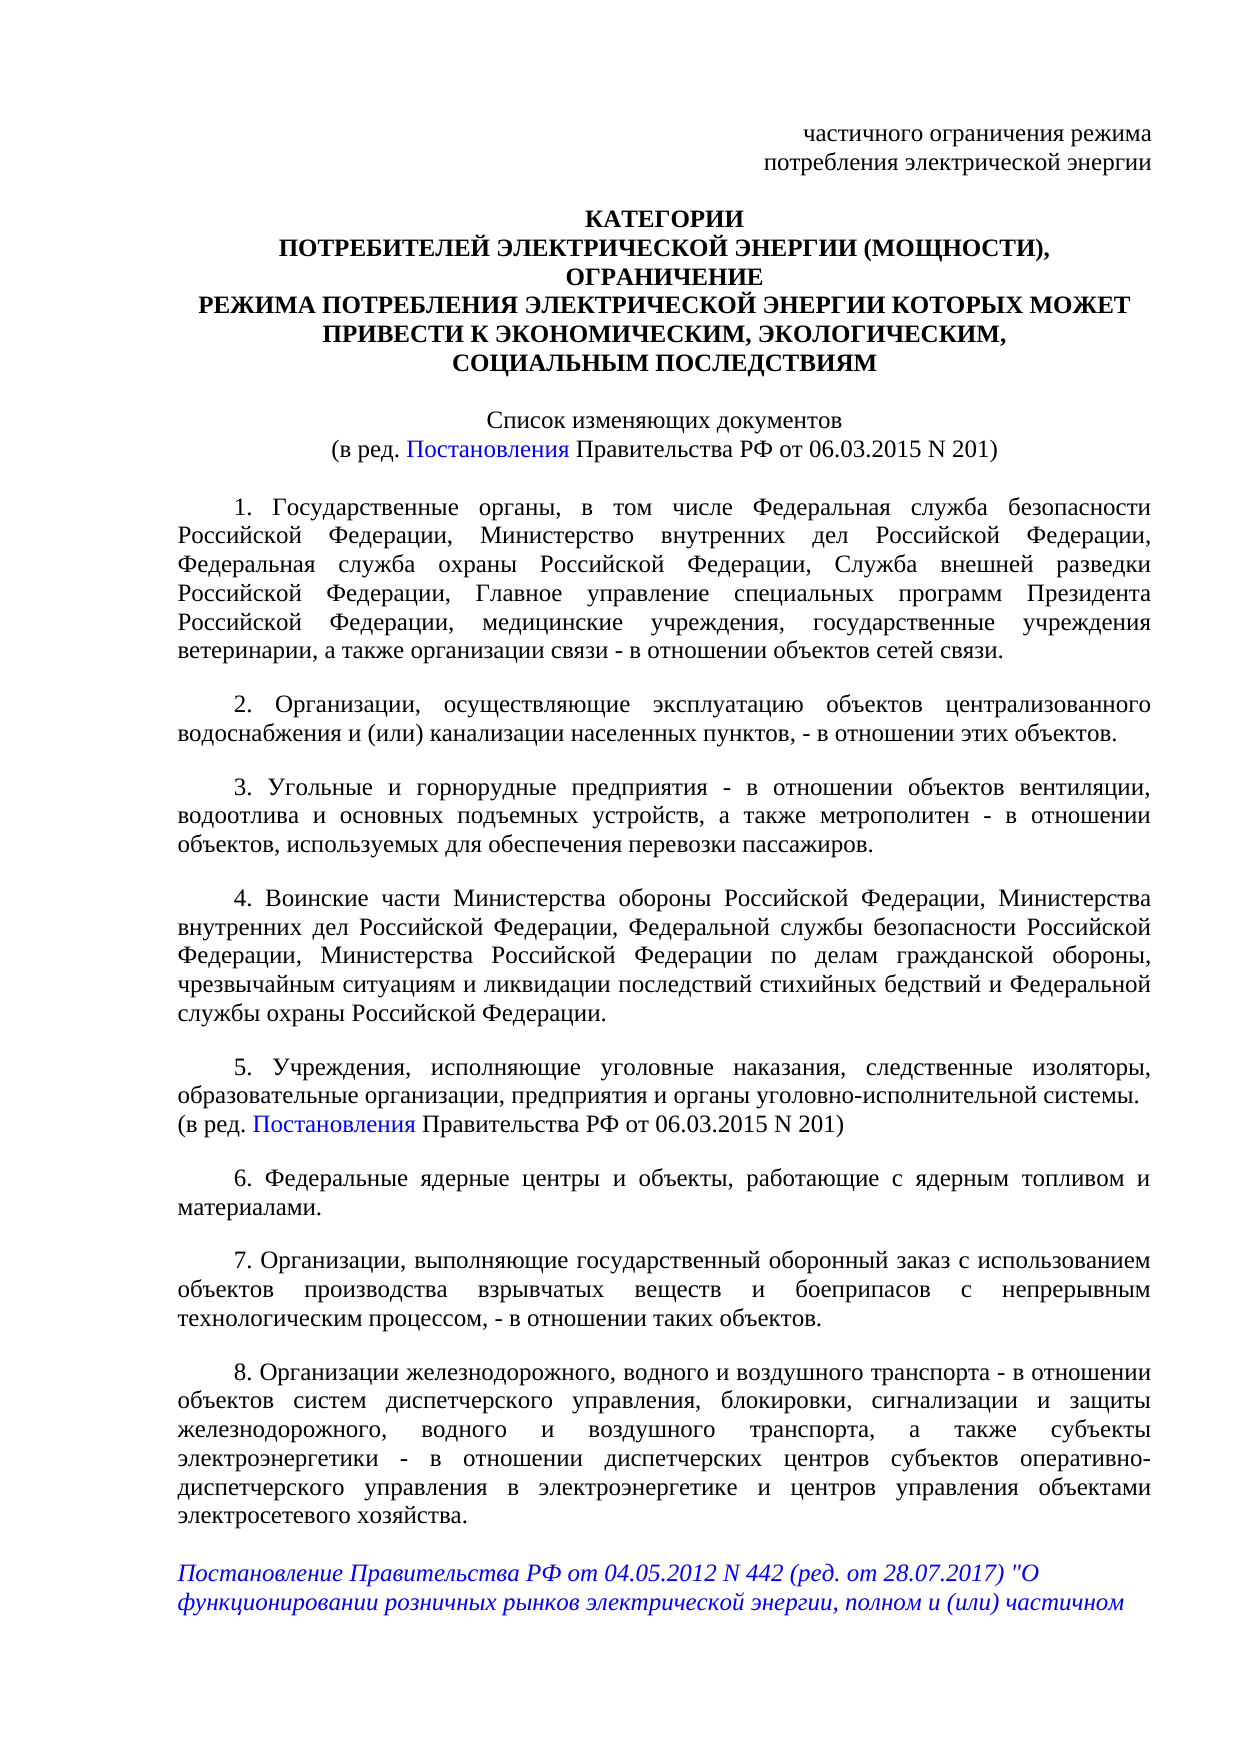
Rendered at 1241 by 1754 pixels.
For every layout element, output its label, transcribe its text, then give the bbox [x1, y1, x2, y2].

text Список изменяющих документов [177, 406, 1152, 434]
title ПРИВЕСТИ К ЭКОНОМИЧЕСКИМ, ЭКОЛОГИЧЕСКИМ, [177, 319, 1152, 348]
text 3. Угольные и горнорудные предприятия - в отношении объектов вентиляции, водоотлива и основных подъемных устройств, а также метрополитен - в отношении объектов, используемых для обеспечения перевозки пассажиров. [177, 772, 1152, 858]
text 7. Организации, выполняющие государственный оборонный заказ с использованием объектов производства взрывчатых веществ и боеприпасов с непрерывным технологическим процессом, - в отношении таких объектов. [177, 1246, 1152, 1332]
text 2. Организации, осуществляющие эксплуатацию объектов централизованного водоснабжения и (или) канализации населенных пунктов, - в отношении этих объектов. [177, 689, 1152, 747]
text (в ред. Постановления Правительства РФ от 06.03.2015 N 201) [177, 434, 1152, 463]
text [177, 1529, 1152, 1616]
title КАТЕГОРИИ [177, 204, 1152, 233]
title СОЦИАЛЬНЫМ ПОСЛЕДСТВИЯМ [177, 348, 1152, 377]
title РЕЖИМА ПОТРЕБЛЕНИЯ ЭЛЕКТРИЧЕСКОЙ ЭНЕРГИИ КОТОРЫХ МОЖЕТ [177, 291, 1152, 319]
text потребления электрической энергии [177, 147, 1152, 176]
text (в ред. Постановления Правительства РФ от 06.03.2015 N 201) [177, 1109, 1152, 1138]
text частичного ограничения режима [177, 118, 1152, 147]
text 1. Государственные органы, в том числе Федеральная служба безопасности Российской Федерации, Министерство внутренних дел Российской Федерации, Федеральная служба охраны Российской Федерации, Служба внешней разведки Российской Федерации, Главное управление специальных программ Президента Российской Федерации, медицинские учреждения, государственные учреждения ветеринарии, а также организации связи - в отношении объектов сетей связи. [177, 492, 1152, 664]
title ПОТРЕБИТЕЛЕЙ ЭЛЕКТРИЧЕСКОЙ ЭНЕРГИИ (МОЩНОСТИ), ОГРАНИЧЕНИЕ [177, 233, 1152, 291]
text 5. Учреждения, исполняющие уголовные наказания, следственные изоляторы, образовательные организации, предприятия и органы уголовно-исполнительной системы. [177, 1052, 1152, 1109]
text 6. Федеральные ядерные центры и объекты, работающие с ядерным топливом и материалами. [177, 1163, 1152, 1221]
text 8. Организации железнодорожного, водного и воздушного транспорта - в отношении объектов систем диспетчерского управления, блокировки, сигнализации и защиты железнодорожного, водного и воздушного транспорта, а также субъекты электроэнергетики - в отношении диспетчерских центров субъектов оперативно-диспетчерского управления в электроэнергетике и центров управления объектами электросетевого хозяйства. [177, 1357, 1152, 1529]
text 4. Воинские части Министерства обороны Российской Федерации, Министерства внутренних дел Российской Федерации, Федеральной службы безопасности Российской Федерации, Министерства Российской Федерации по делам гражданской обороны, чрезвычайным ситуациям и ликвидации последствий стихийных бедствий и Федеральной службы охраны Российской Федерации. [177, 883, 1152, 1027]
